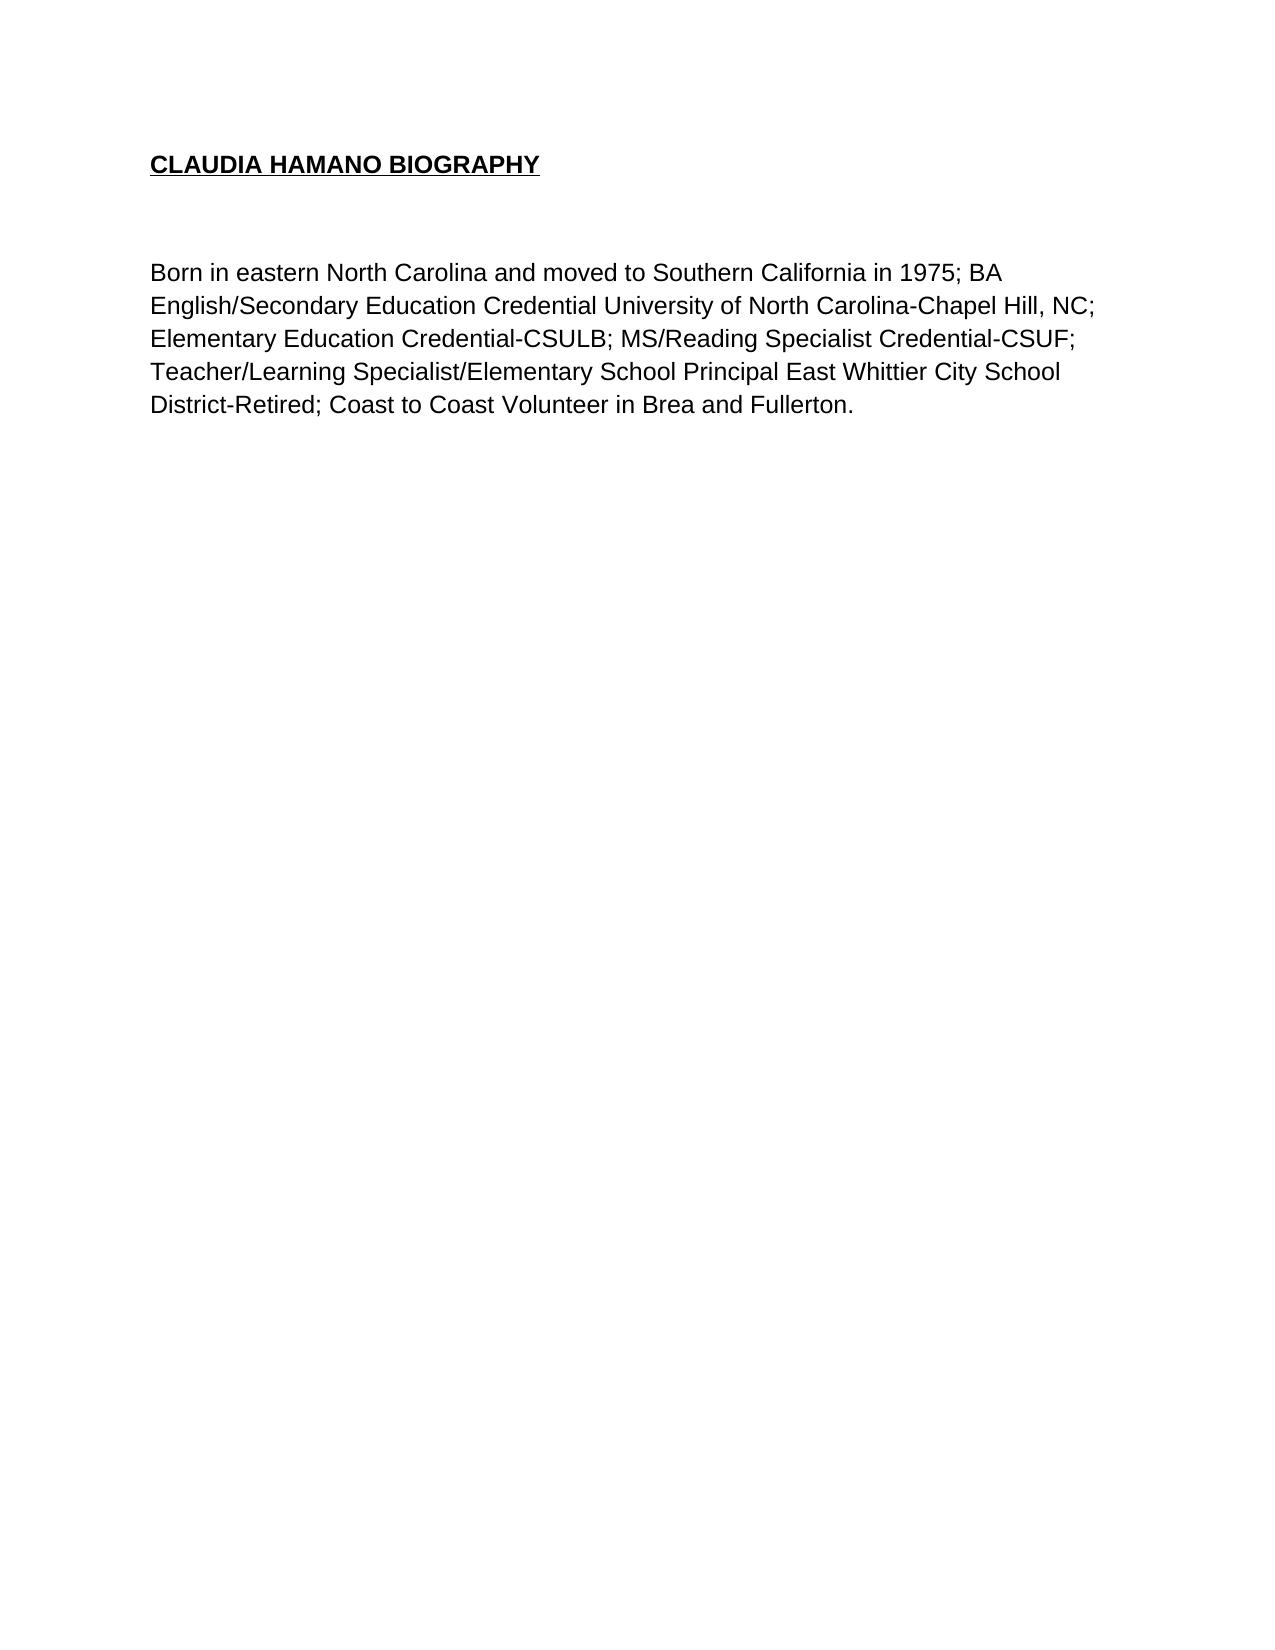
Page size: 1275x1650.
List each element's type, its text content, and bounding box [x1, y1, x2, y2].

text CLAUDIA HAMANO BIOGRAPHY [150, 150, 1125, 179]
text Born in eastern North Carolina and moved to Southern California in 1975; BA English/Secondary Education Credential University of North Carolina-Chapel Hill, NC; Elementary Education Credential-CSULB; MS/Reading Specialist Credential-CSUF; Teacher/Learning Specialist/Elementary School Principal East Whittier City School District-Retired; Coast to Coast Volunteer in Brea and Fullerton. [150, 258, 1125, 418]
